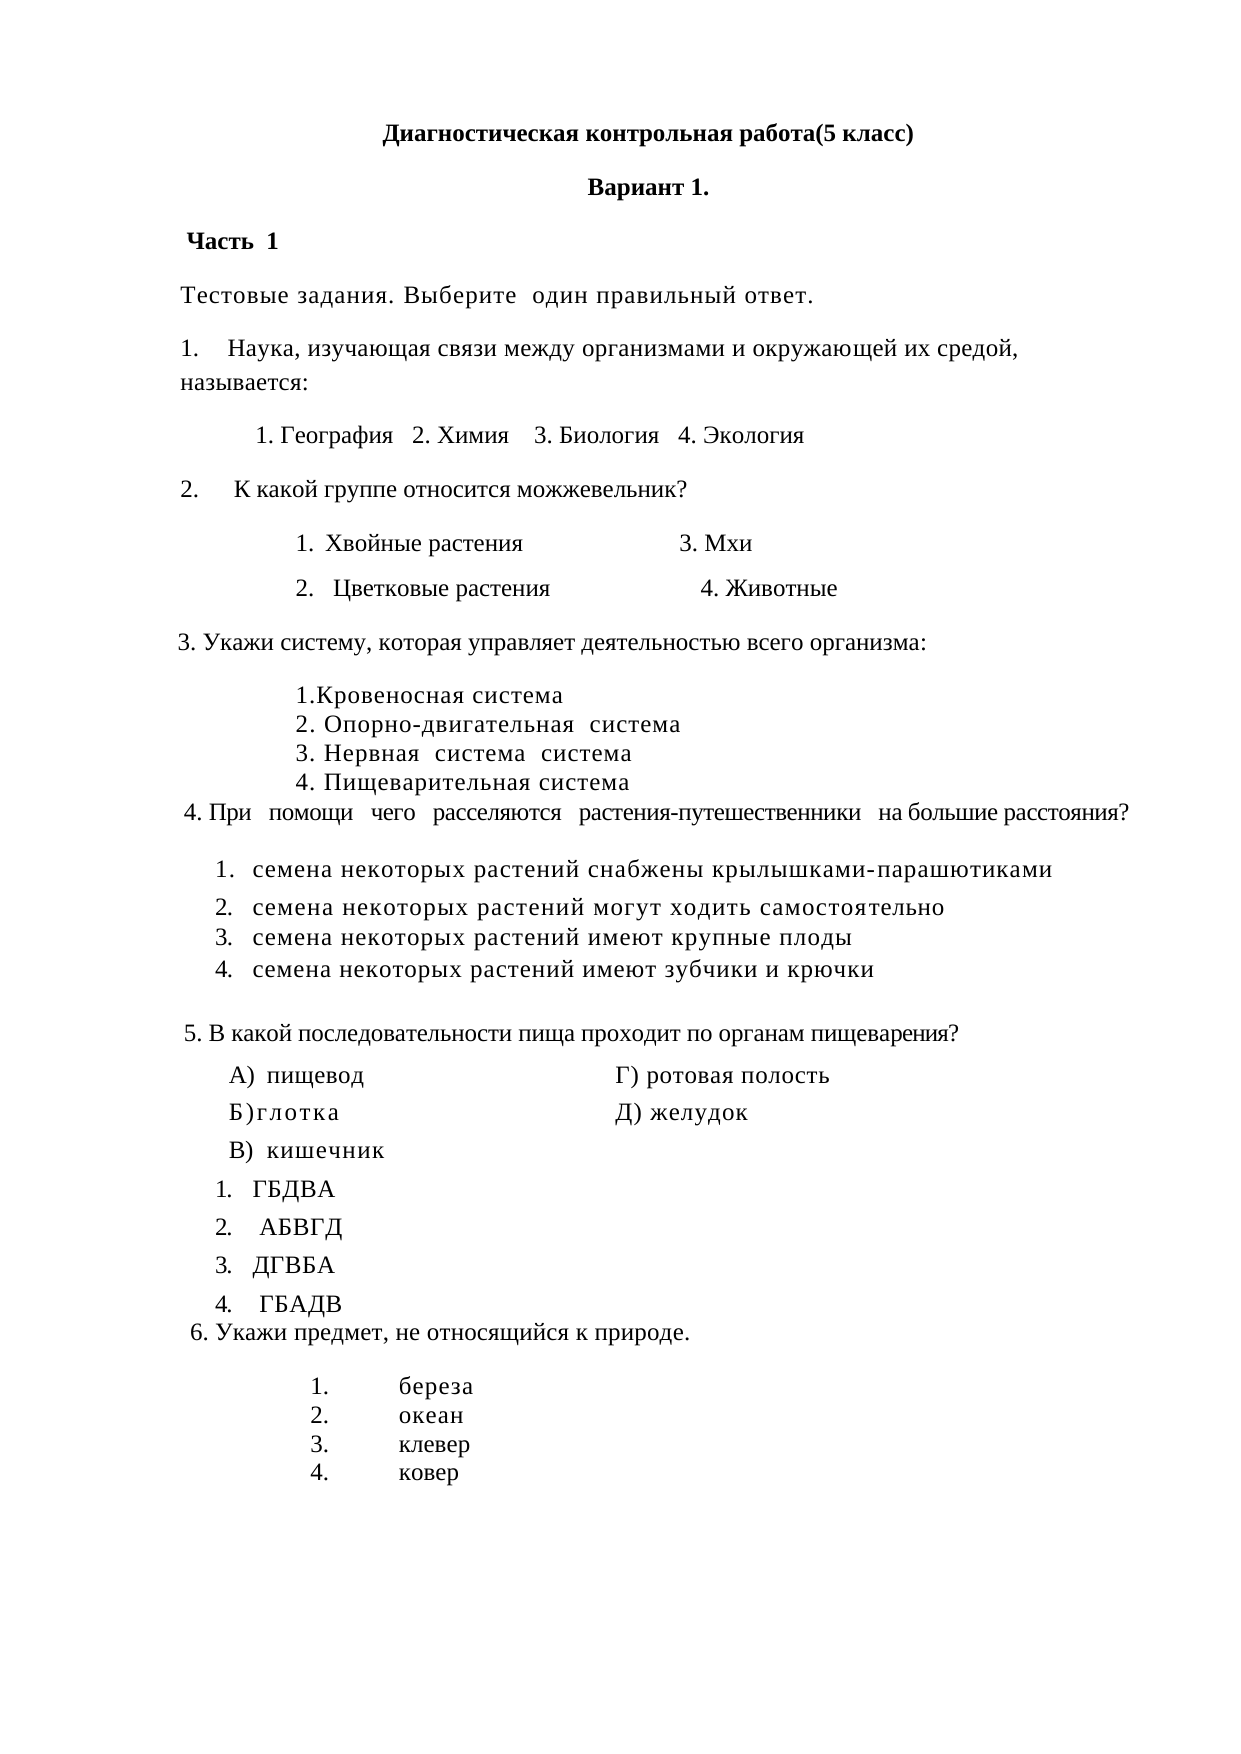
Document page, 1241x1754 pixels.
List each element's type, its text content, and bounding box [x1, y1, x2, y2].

text Вариант 1. [180, 172, 1116, 201]
text 2. К какой группе относится можжевельник? [180, 474, 1116, 503]
list 1.Кровеносная система [295, 681, 1116, 709]
list Хвойные растения 3. Мхи [295, 528, 1116, 557]
list ковер [310, 1457, 1116, 1486]
list ГБДВА [215, 1174, 1152, 1203]
list ДГВБА [215, 1250, 1152, 1279]
text Часть 1 [180, 226, 1116, 254]
list ГБАДВ [215, 1289, 1152, 1317]
text Тестовые задания. Выберите один правильный ответ. [180, 280, 1116, 308]
text 1. География 2. Химия 3. Биология 4. Экология [180, 420, 1116, 449]
text 3. Укажи систему, которая управляет деятельностью всего организма: [177, 627, 1116, 656]
list 3. Нервная система система [295, 738, 1116, 767]
list 2. Опорно-двигательная система [295, 709, 1116, 738]
list АБВГД [215, 1212, 1152, 1241]
list пищевод Г) ротовая полость Б)глотка Д) желудок [229, 1053, 1048, 1128]
list океан [310, 1400, 1116, 1429]
text 4. При помощи чего расселяются растения-путешественники на большие расстояния? [177, 796, 1146, 827]
text 5. В какой последовательности пища проходит по органам пищеварения? [177, 1018, 1152, 1047]
list семена некоторых растений имеют крупные плоды [215, 922, 1152, 951]
list 4. Пищеварительная система [295, 767, 1116, 796]
list береза [310, 1371, 1116, 1400]
text Диагностическая контрольная работа(5 класс) [180, 118, 1116, 147]
list кишечник [229, 1128, 1152, 1166]
list семена некоторых растений снабжены крылышками-парашютиками [215, 847, 1152, 885]
text 6. Укажи предмет, не относящийся к природе. [177, 1317, 1152, 1346]
list семена некоторых растений имеют зубчики и крючки [215, 954, 1152, 983]
text 2. Цветковые растения 4. Животные [295, 573, 1116, 602]
list семена некоторых растений могут ходить самостоятельно [215, 885, 1152, 922]
text 1. Наука, изучающая связи между организмами и окружающей их средой, называется: [180, 333, 1116, 395]
list клевер [310, 1429, 1116, 1457]
